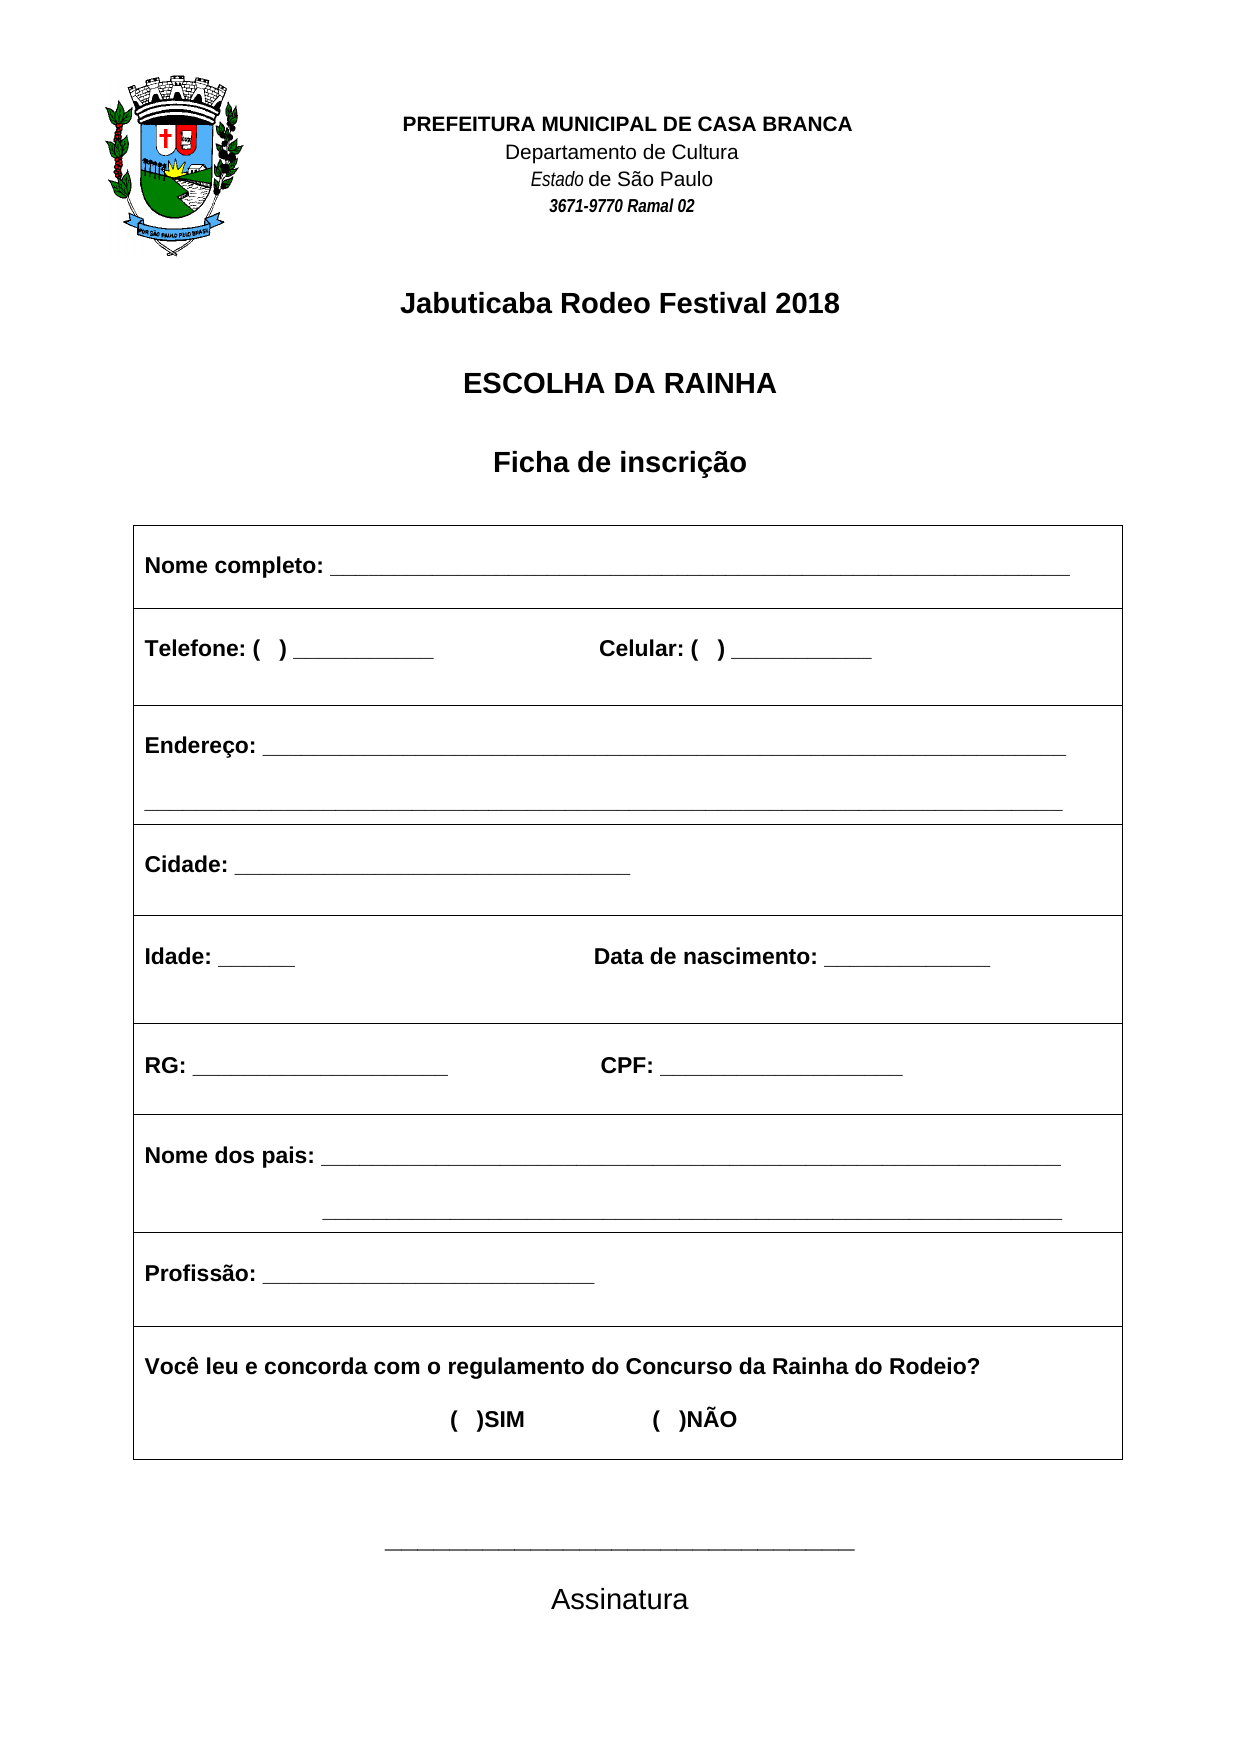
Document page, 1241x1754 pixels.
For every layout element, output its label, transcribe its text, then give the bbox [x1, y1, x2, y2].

table_cell Cidade: _______________________________ [134, 825, 1122, 915]
table_cell RG: ____________________ CPF: ___________________ [134, 1024, 1122, 1114]
table_cell Telefone: ( ) ___________ Celular: ( ) ___________ [134, 609, 1122, 705]
table_cell Idade: ______ Data de nascimento: _____________ [134, 916, 1122, 1023]
table_cell Você leu e concorda com o regulamento do Concurso da Rainha do Rodeio? ( )SIM ( )NÃO [134, 1327, 1122, 1459]
text Ficha de inscrição [89, 445, 1152, 479]
text Assinatura [89, 1582, 1152, 1616]
text _____________________________ [89, 1519, 1152, 1553]
table_cell Nome dos pais: __________________________________________________________ __________________________________________________________ [134, 1115, 1122, 1232]
text ESCOLHA DA RAINHA [89, 366, 1152, 399]
table_cell Profissão: __________________________ [134, 1233, 1122, 1326]
table_cell Endereço: _______________________________________________________________ ________________________________________________________________________ [134, 706, 1122, 823]
text Jabuticaba Rodeo Festival 2018 [89, 286, 1152, 320]
table_header Nome completo: __________________________________________________________ [134, 526, 1122, 608]
picture [104, 73, 245, 259]
